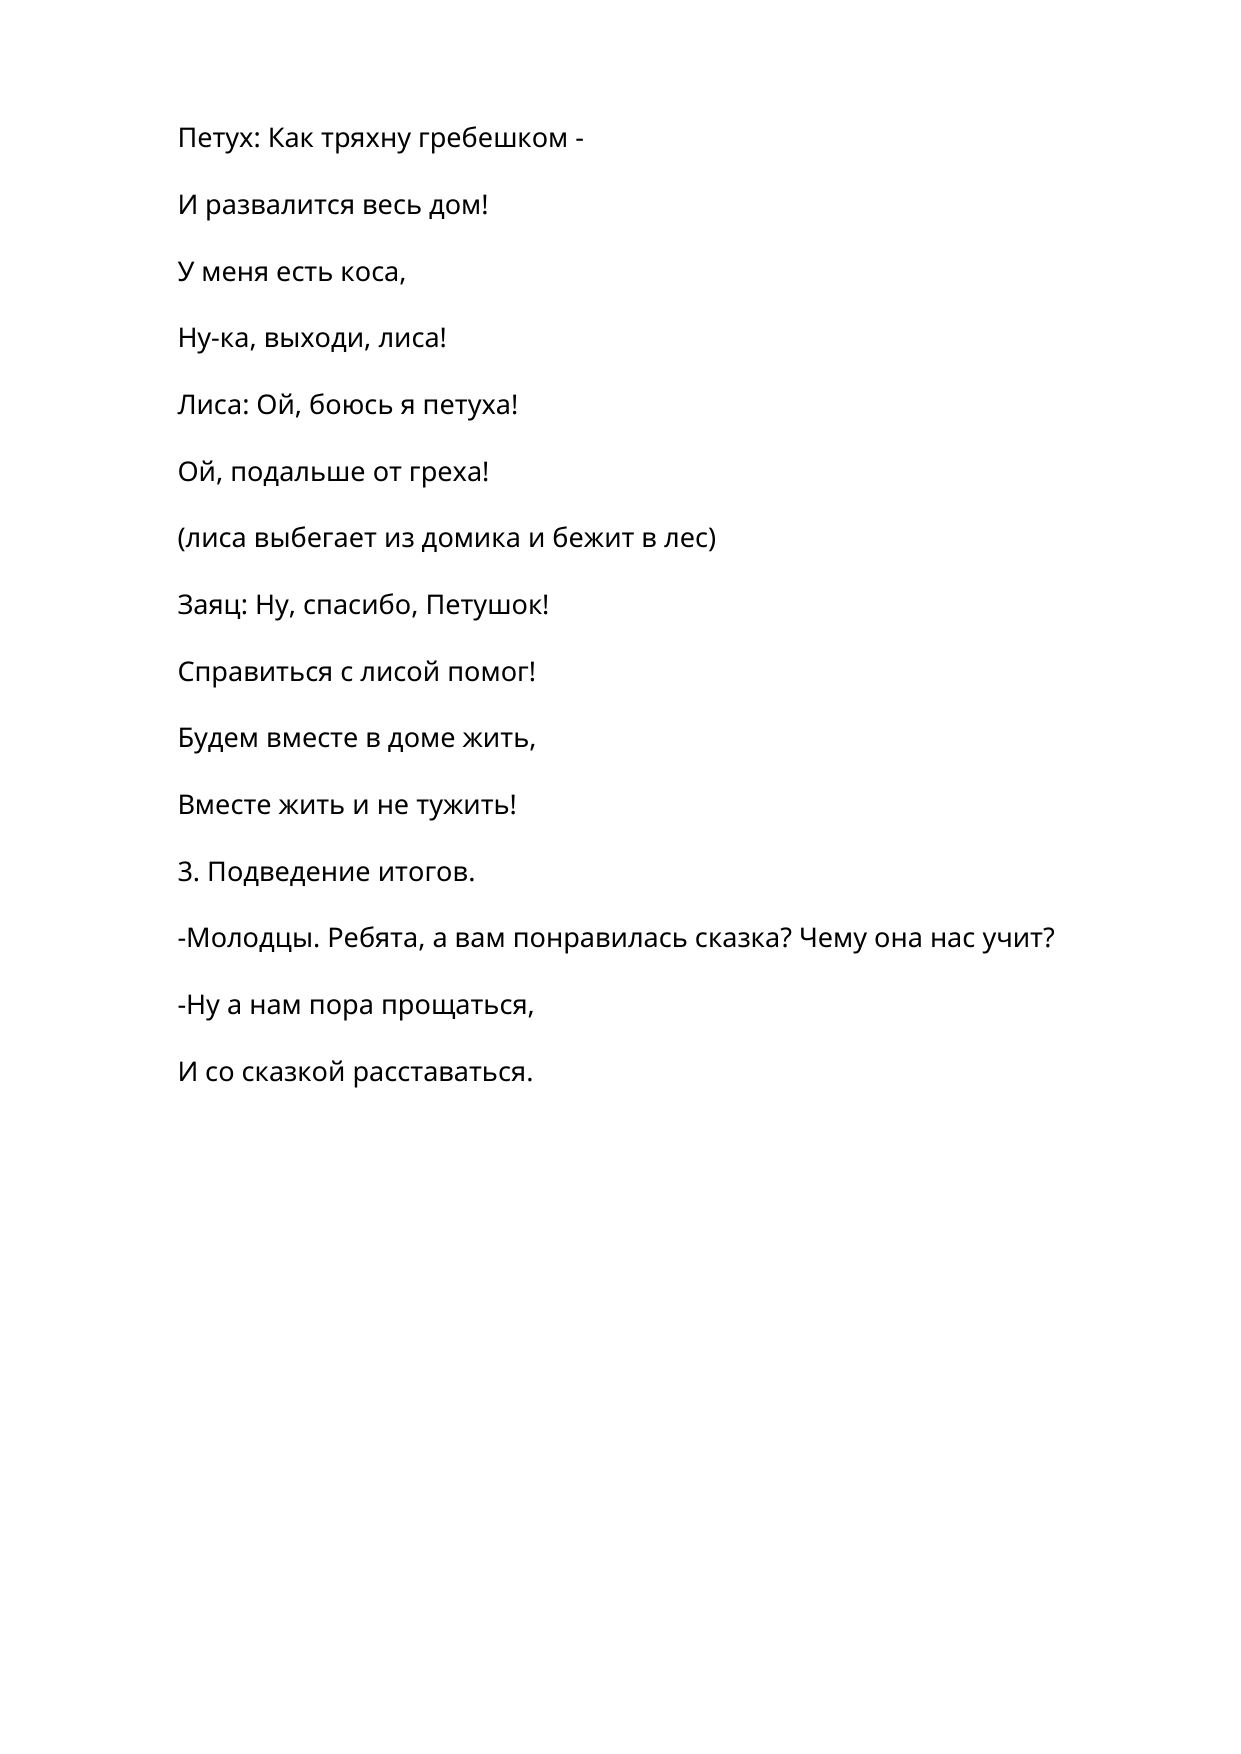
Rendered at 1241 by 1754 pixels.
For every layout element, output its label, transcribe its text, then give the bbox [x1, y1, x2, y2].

text Петух: Как тряхну гребешком - [177, 118, 1152, 156]
text -Молодцы. Ребята, а вам понравилась сказка? Чему она нас учит? [177, 918, 1152, 956]
text (лиса выбегает из домика и бежит в лес) [177, 518, 1152, 556]
text Ну-ка, выходи, лиса! [177, 318, 1152, 356]
text Справиться с лисой помог! [177, 651, 1152, 689]
text 3. Подведение итогов. [177, 851, 1152, 889]
text -Ну а нам пора прощаться, [177, 985, 1152, 1022]
text У меня есть коса, [177, 251, 1152, 289]
text Лиса: Ой, боюсь я петуха! [177, 385, 1152, 422]
text Ой, подальше от греха! [177, 451, 1152, 489]
text Заяц: Ну, спасибо, Петушок! [177, 585, 1152, 622]
text Вместе жить и не тужить! [177, 785, 1152, 822]
text И развалится весь дом! [177, 185, 1152, 222]
text И со сказкой расставаться. [177, 1051, 1152, 1089]
text Будем вместе в доме жить, [177, 718, 1152, 756]
